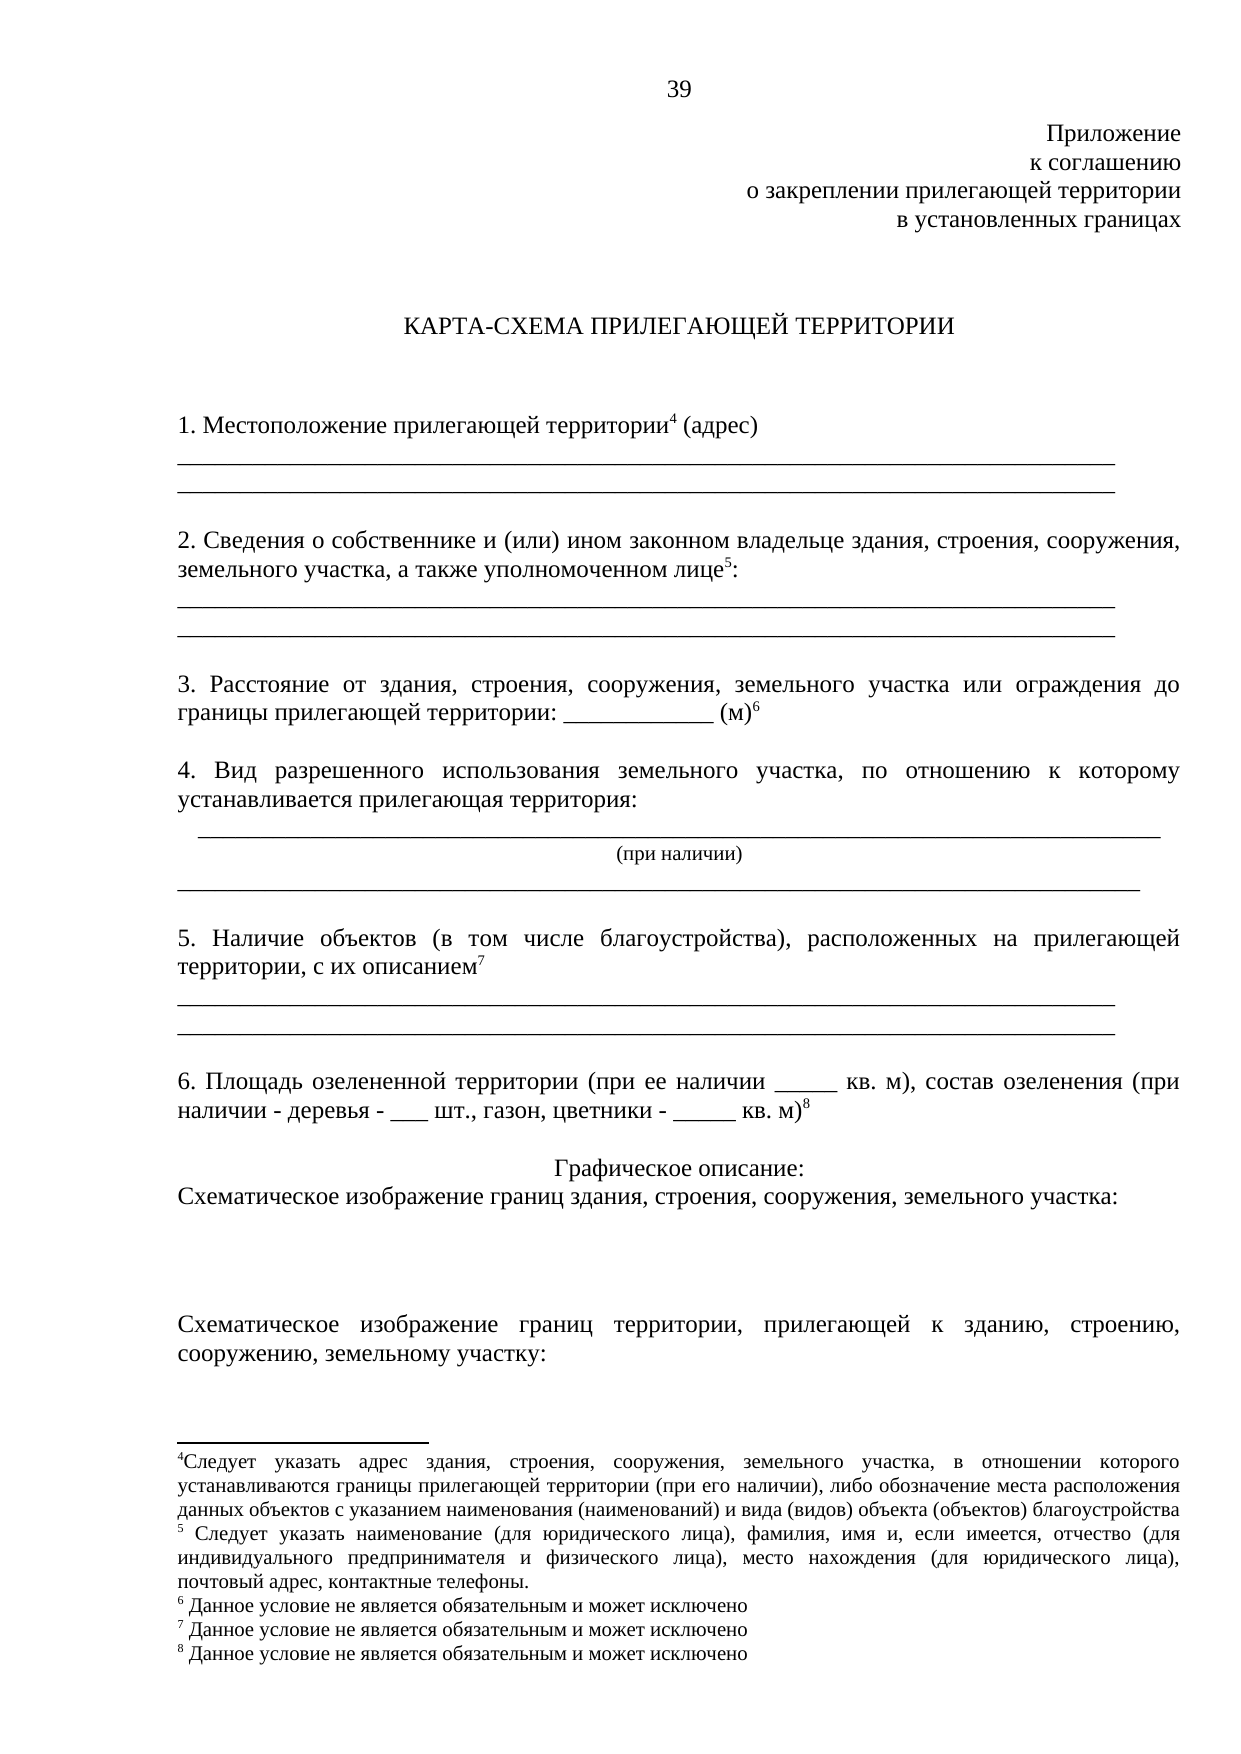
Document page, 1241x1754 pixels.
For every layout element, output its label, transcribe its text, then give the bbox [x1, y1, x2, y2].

text к соглашению [177, 147, 1181, 176]
text 6. Площадь озелененной территории (при ее наличии _____ кв. м), состав озеленения (при наличии - деревья - ___ шт., газон, цветники - _____ кв. м) [177, 1066, 1181, 1124]
text Приложение [177, 118, 1181, 147]
text ___________________________________________________________________________ [177, 611, 1181, 640]
text _____________________________________________________________________________ [177, 812, 1181, 841]
text 4. Вид разрешенного использования земельного участка, по отношению к которому устанавливается прилегающая территория: [177, 755, 1181, 812]
text ___________________________________________________________________________ [177, 980, 1181, 1009]
text _____________________________________________________________________________ [177, 865, 1181, 894]
text 3. Расстояние от здания, строения, сооружения, земельного участка или ограждения до границы прилегающей территории: ____________ (м) [177, 669, 1181, 726]
text о закреплении прилегающей территории [177, 176, 1181, 204]
text Схематическое изображение границ территории, прилегающей к зданию, строению, сооружению, земельному участку: [177, 1309, 1181, 1367]
text 5. Наличие объектов (в том числе благоустройства), расположенных на прилегающей территории, с их описанием [177, 923, 1181, 980]
text 2. Сведения о собственнике и (или) ином законном владельце здания, строения, сооружения, земельного участка, а также уполномоченном лице: [177, 525, 1181, 582]
text ___________________________________________________________________________ [177, 582, 1181, 611]
text 1. Местоположение прилегающей территории (адрес) [177, 410, 1181, 439]
text Схематическое изображение границ здания, строения, сооружения, земельного участка: [177, 1181, 1181, 1210]
text ___________________________________________________________________________ [177, 1009, 1181, 1038]
text ___________________________________________________________________________ [177, 467, 1181, 496]
text КАРТА-СХЕМА ПРИЛЕГАЮЩЕЙ ТЕРРИТОРИИ [177, 311, 1181, 339]
text Графическое описание: [177, 1153, 1181, 1181]
text в установленных границах [177, 204, 1181, 233]
text (при наличии) [177, 841, 1181, 865]
text ___________________________________________________________________________ [177, 439, 1181, 467]
